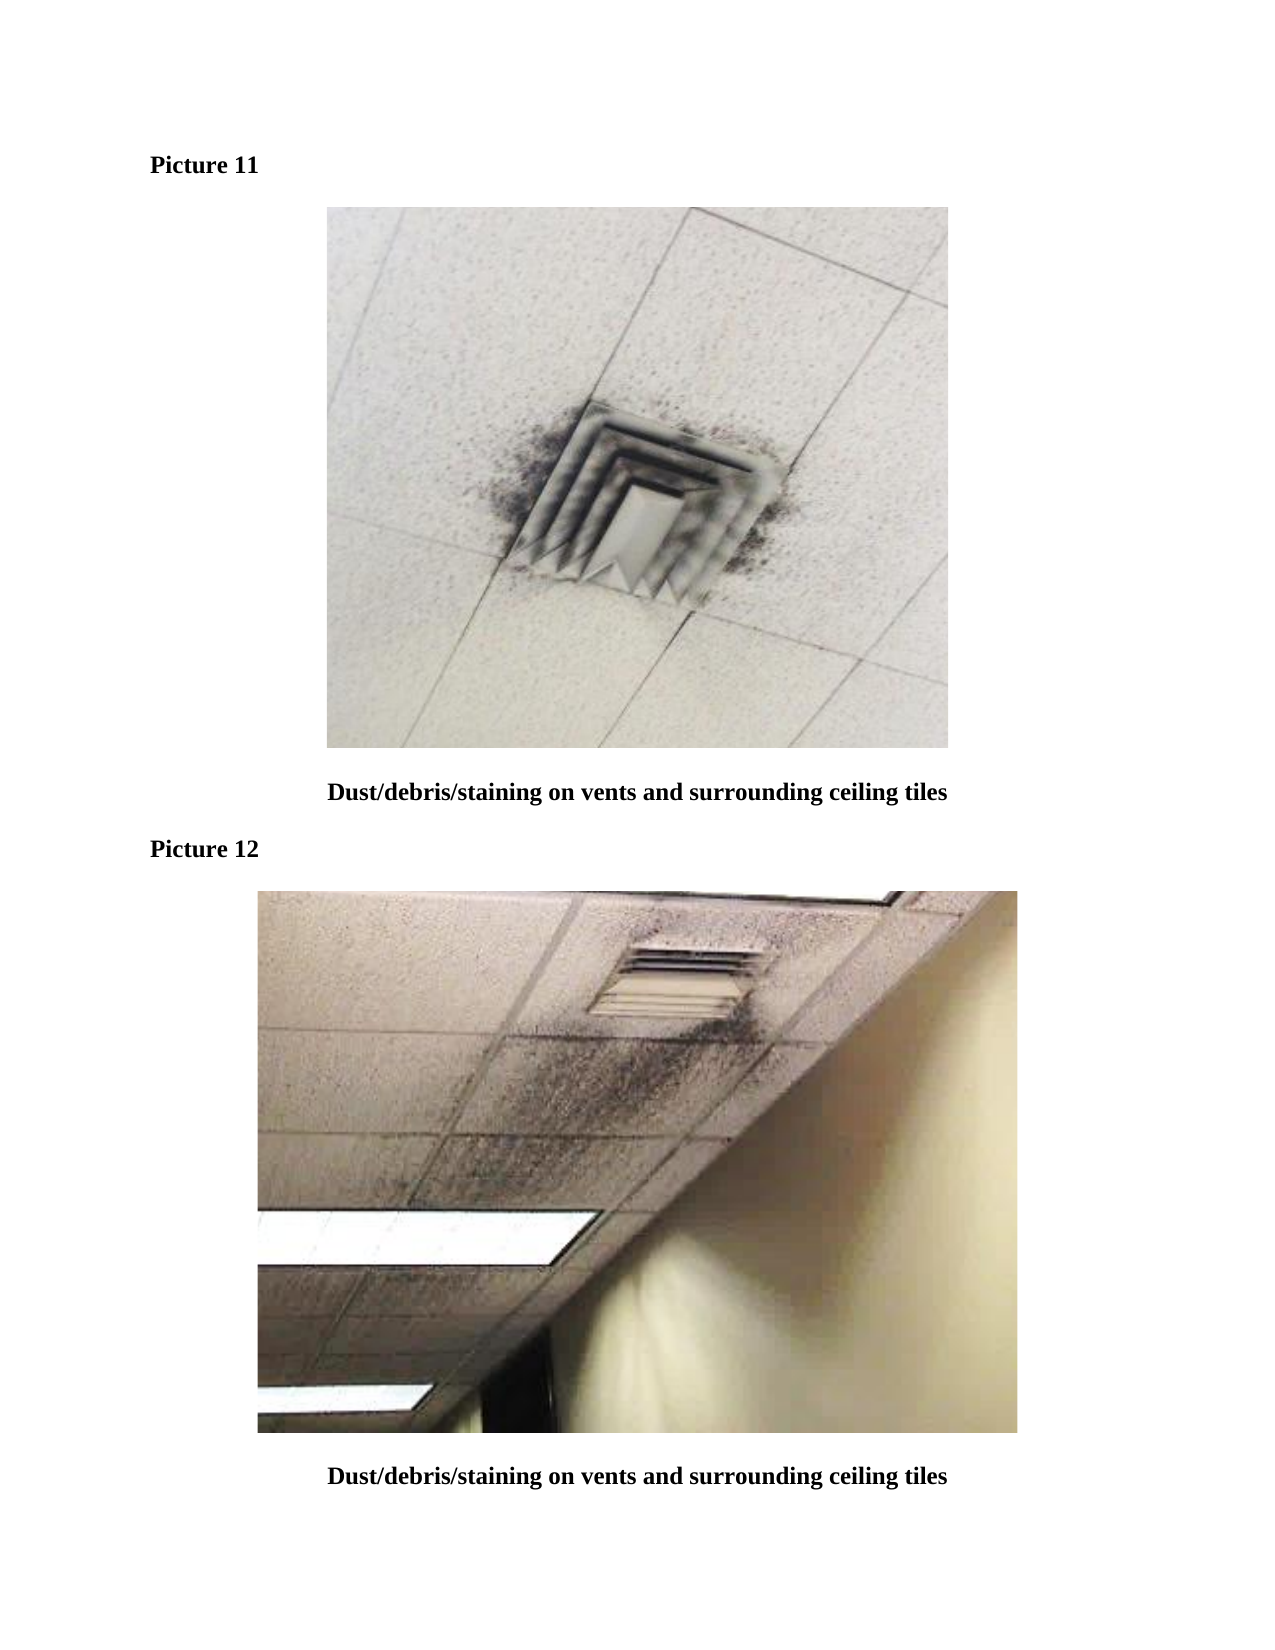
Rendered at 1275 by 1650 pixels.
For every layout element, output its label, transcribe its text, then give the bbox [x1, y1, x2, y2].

picture [257, 891, 1018, 1433]
picture [326, 207, 949, 748]
text Dust/debris/staining on vents and surrounding ceiling tiles [150, 777, 1125, 806]
text Dust/debris/staining on vents and surrounding ceiling tiles [150, 1461, 1125, 1490]
text Picture 11 [150, 150, 1125, 179]
text Picture 12 [150, 834, 1125, 863]
